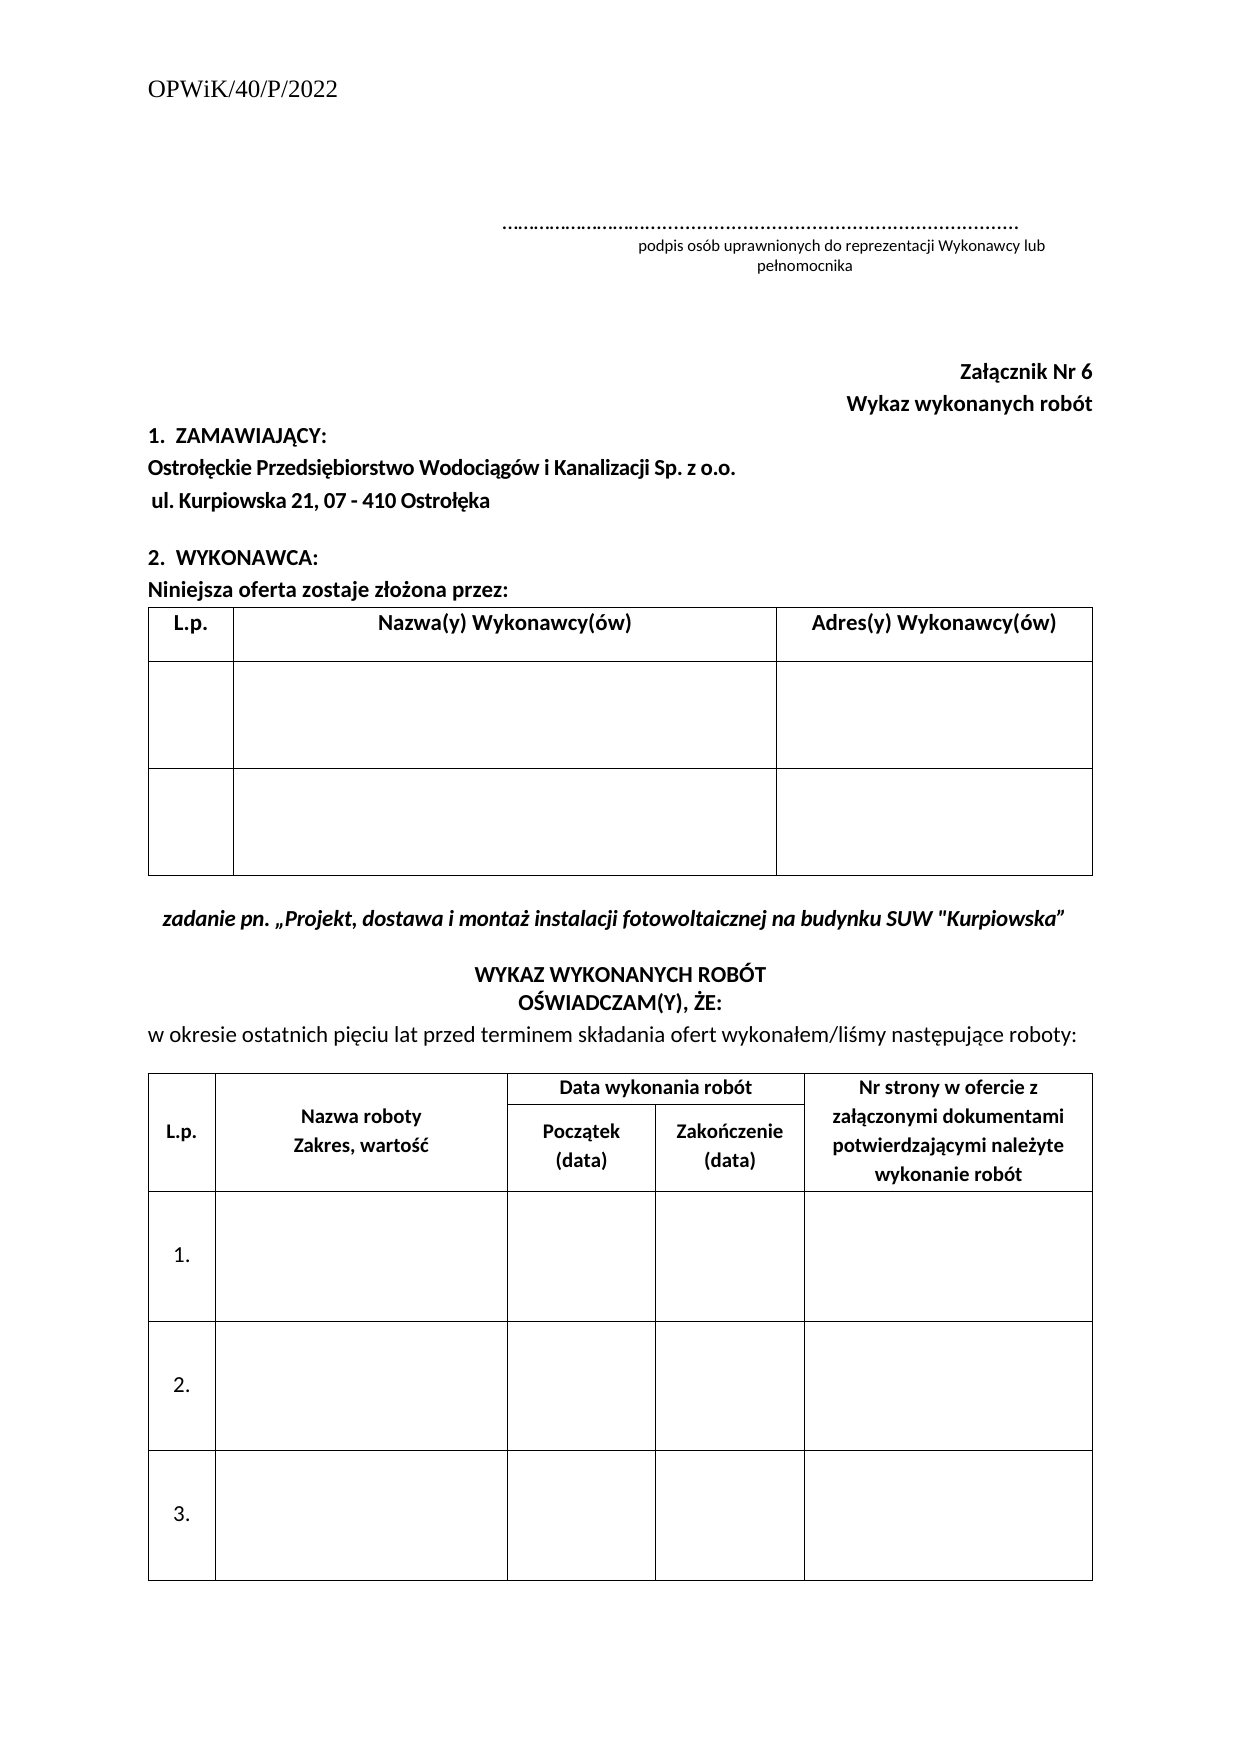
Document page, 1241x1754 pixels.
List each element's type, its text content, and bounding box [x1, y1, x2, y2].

list WYKAZ WYKONANYCH ROBÓT [103, 960, 1093, 988]
table_cell [805, 1192, 1092, 1321]
text podpis osób uprawnionych do reprezentacji Wykonawcy lub pełnomocnika [517, 235, 1093, 276]
text zadanie pn. „Projekt, dostawa i montaż instalacji fotowoltaicznej na budynku SUW "Kurpiowska” [103, 904, 1093, 932]
table_cell [216, 1322, 507, 1450]
text ………………………................................................................. [148, 148, 1093, 235]
table_cell [777, 769, 1092, 875]
table_cell [508, 1451, 655, 1580]
text Ostrołęckie Przedsiębiorstwo Wodociągów i Kanalizacji Sp. z o.o. [148, 453, 1093, 481]
text ul. Kurpiowska 21, 07 - 410 Ostrołęka [151, 486, 1093, 514]
table_cell [805, 1451, 1092, 1580]
table_cell [234, 769, 776, 875]
table_header L.p. [149, 1074, 215, 1191]
table_cell [805, 1322, 1092, 1450]
table_cell [234, 662, 776, 768]
text Załącznik Nr 6 [148, 357, 1093, 385]
table_cell [216, 1451, 507, 1580]
table_cell [656, 1322, 804, 1450]
table_cell [656, 1451, 804, 1580]
table_cell 3. [149, 1451, 215, 1580]
table_header Data wykonania robót [508, 1074, 804, 1104]
table_cell [508, 1192, 655, 1321]
table_cell [149, 662, 233, 768]
table_cell [508, 1322, 655, 1450]
text Niniejsza oferta zostaje złożona przez: [148, 575, 1093, 603]
table_header Nazwa roboty Zakres, wartość [216, 1074, 507, 1191]
table_cell [149, 769, 233, 875]
text OŚWIADCZAM(Y), ŻE: [148, 988, 1093, 1016]
table_cell [656, 1192, 804, 1321]
table_cell Początek (data) [508, 1105, 655, 1191]
table_header Nr strony w ofercie z załączonymi dokumentami potwierdzającymi należyte wykonanie robót [805, 1074, 1092, 1191]
table_cell Zakończenie (data) [656, 1105, 804, 1191]
text Wykaz wykonanych robót [148, 389, 1093, 417]
table_cell [216, 1192, 507, 1321]
text 2. WYKONAWCA: [148, 543, 1093, 571]
table_header L.p. [149, 608, 233, 661]
table_cell 1. [149, 1192, 215, 1321]
table_cell [777, 662, 1092, 768]
text 1. ZAMAWIAJĄCY: [148, 421, 1093, 449]
table_cell 2. [149, 1322, 215, 1450]
text w okresie ostatnich pięciu lat przed terminem składania ofert wykonałem/liśmy następujące roboty: [148, 1020, 1093, 1048]
table_header Nazwa(y) Wykonawcy(ów) [234, 608, 776, 661]
table_header Adres(y) Wykonawcy(ów) [777, 608, 1092, 661]
